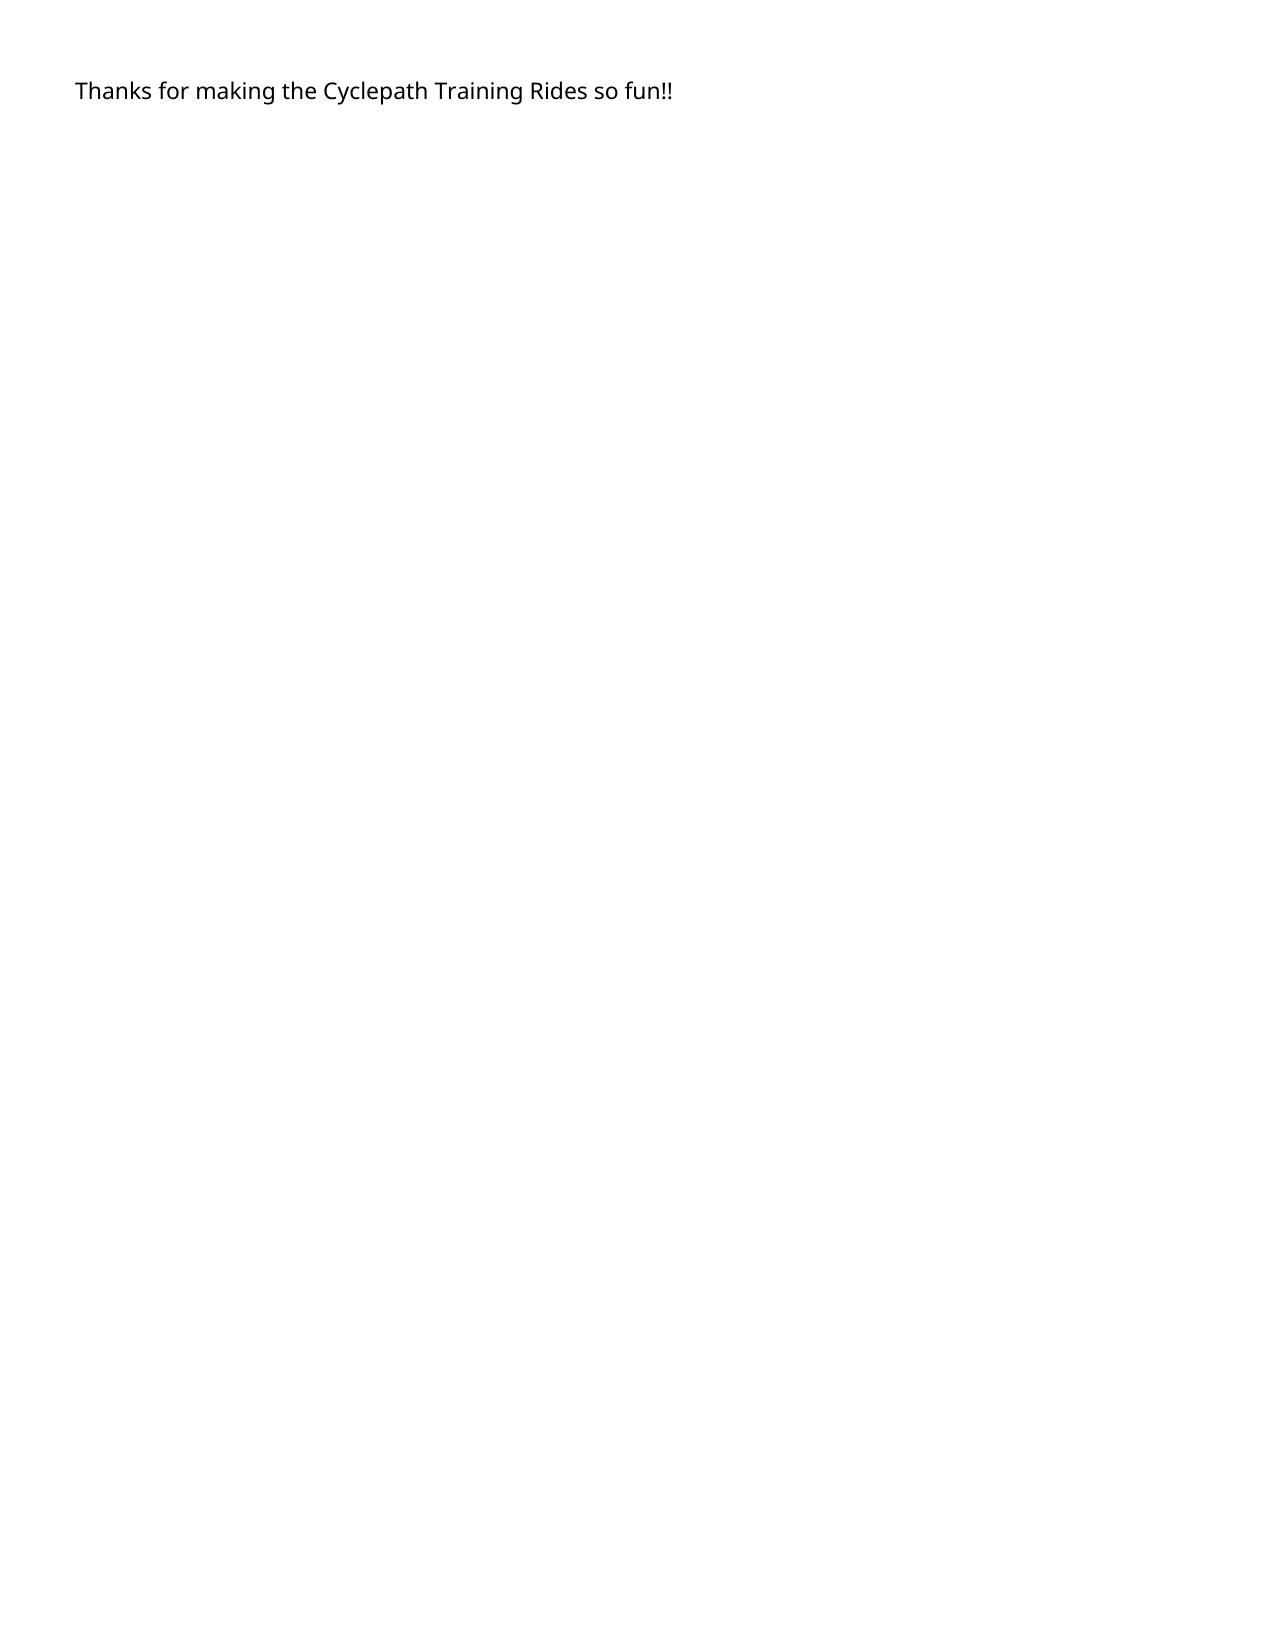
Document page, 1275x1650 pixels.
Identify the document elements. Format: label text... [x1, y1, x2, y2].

text Thanks for making the Cyclepath Training Rides so fun!! [75, 75, 1200, 106]
